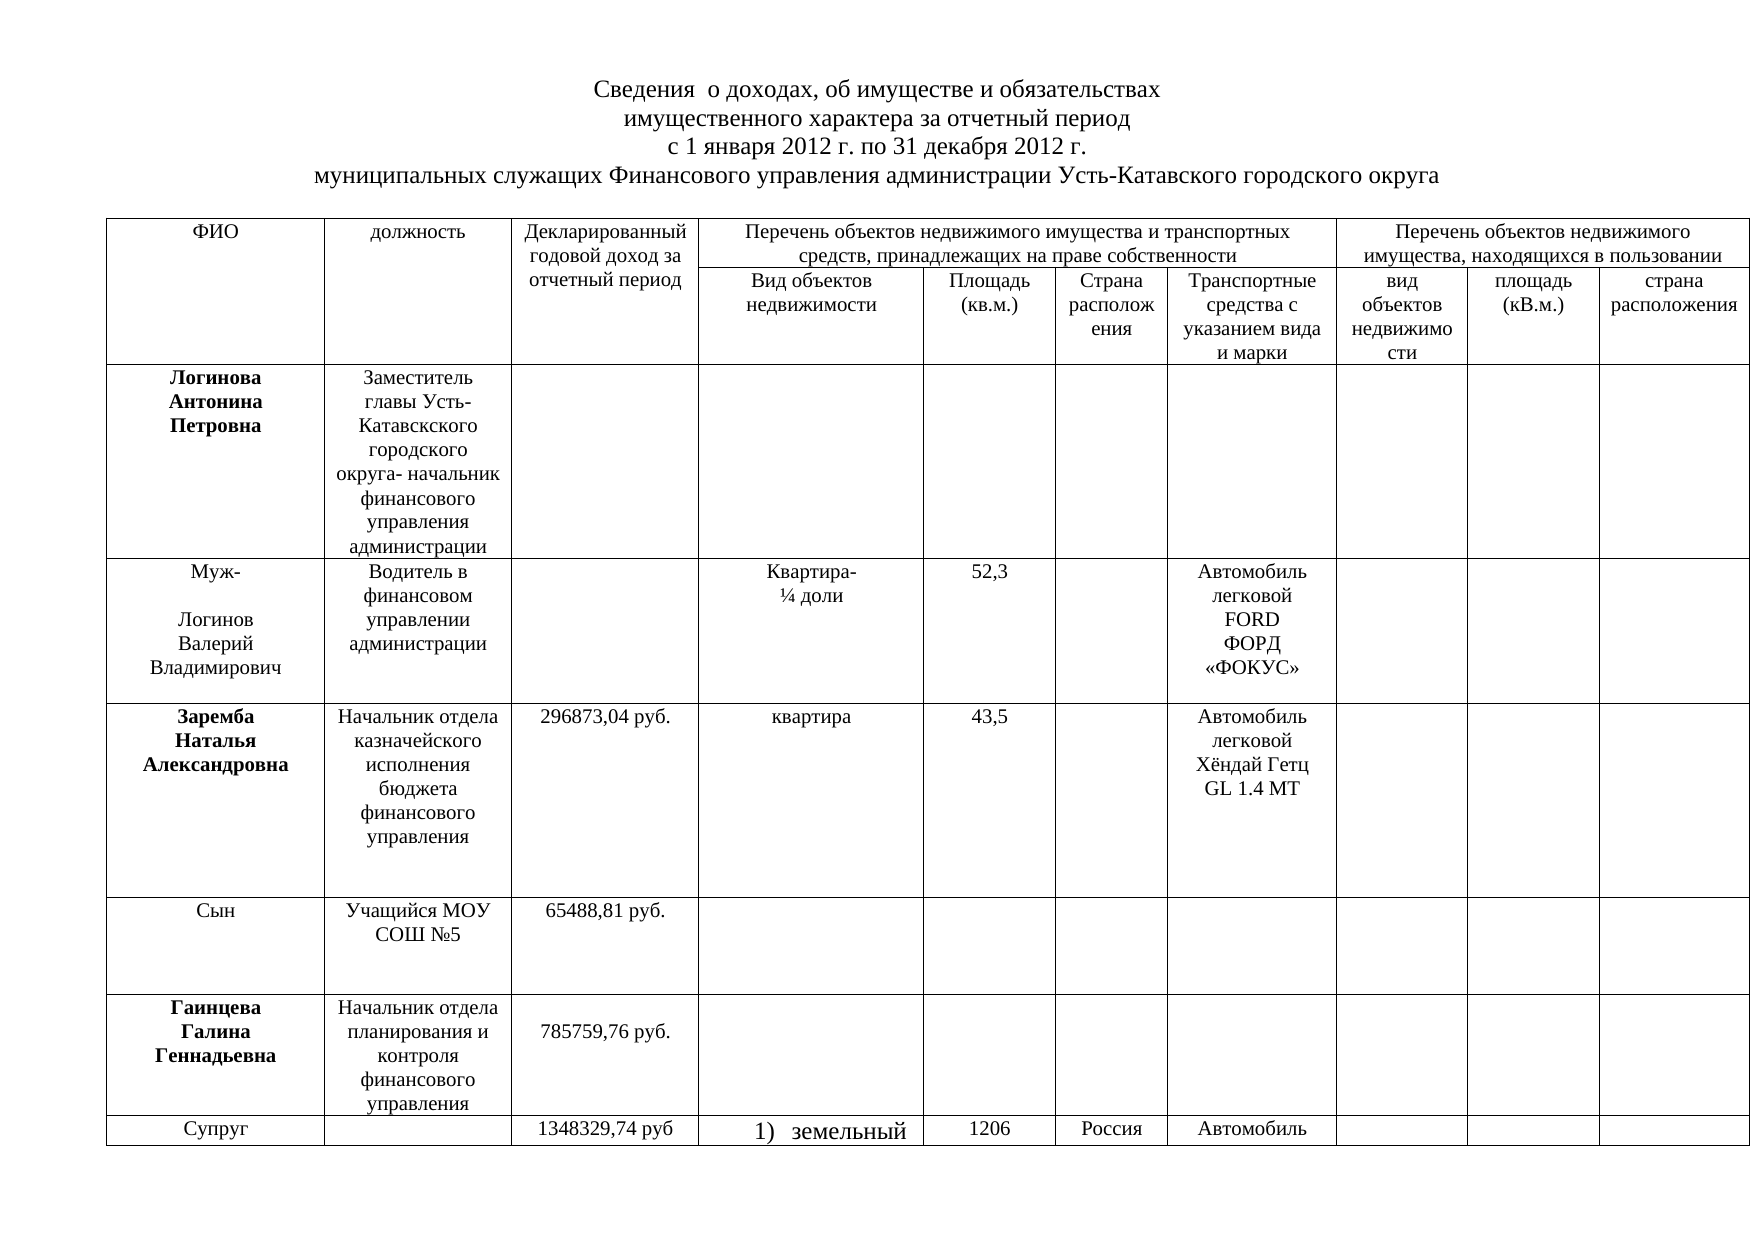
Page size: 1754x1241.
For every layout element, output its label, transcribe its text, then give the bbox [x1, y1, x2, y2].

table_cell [699, 1116, 923, 1145]
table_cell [1168, 1116, 1336, 1145]
table_cell [924, 995, 1055, 1115]
table_cell [1168, 898, 1336, 994]
table_cell Супруг [107, 1116, 324, 1145]
table_cell [924, 365, 1055, 558]
table_cell Заместитель главы Усть-Катавскского городского округа- начальник финансового управления администрации [325, 365, 511, 558]
table_cell 785759,76 руб. [512, 995, 698, 1115]
text Сведения о доходах, об имуществе и обязательствах [118, 74, 1636, 103]
table_cell [1468, 898, 1599, 994]
table_cell [1337, 365, 1467, 558]
table_cell Учащийся МОУ СОШ №5 [325, 898, 511, 994]
text имущественного характера за отчетный период [118, 103, 1636, 131]
table_cell [1337, 704, 1467, 897]
table_cell [1600, 365, 1749, 558]
table_cell [512, 365, 698, 558]
table_cell [1056, 559, 1167, 703]
table_cell [1168, 995, 1336, 1115]
table_cell Сын [107, 898, 324, 994]
table_cell [1056, 898, 1167, 994]
table_cell [1468, 1116, 1599, 1145]
table_cell Логинова Антонина Петровна [107, 365, 324, 558]
table_cell [1600, 704, 1749, 897]
table_cell [1337, 1116, 1467, 1145]
table_cell [1468, 559, 1599, 703]
table_cell квартира [699, 704, 923, 897]
table_cell [1168, 365, 1336, 558]
table_cell [1600, 995, 1749, 1115]
table_header Декларированный годовой доход за отчетный период [512, 219, 698, 364]
table_cell [699, 365, 923, 558]
table_cell [1056, 704, 1167, 897]
table_header Перечень объектов недвижимого имущества, находящихся в пользовании [1337, 219, 1749, 267]
table_cell вид объектов недвижимости [1337, 268, 1467, 364]
table_cell Вид объектов недвижимости [699, 268, 923, 364]
table_cell [1600, 898, 1749, 994]
table_cell [1468, 704, 1599, 897]
table_header ФИО [107, 219, 324, 364]
table_cell Начальник отдела планирования и контроля финансового управления [325, 995, 511, 1115]
table_cell Страна расположения [1056, 268, 1167, 364]
table_cell Россия Россия [1056, 1116, 1167, 1145]
text муниципальных служащих Финансового управления администрации Усть-Катавского городского округа [118, 160, 1636, 189]
table_cell Заремба Наталья Александровна [107, 704, 324, 897]
table_cell [1337, 898, 1467, 994]
table_header должность [325, 219, 511, 364]
table_cell Водитель в финансовом управлении администрации [325, 559, 511, 703]
table_cell [699, 898, 923, 994]
table_cell [924, 898, 1055, 994]
table_cell 1348329,74 руб [512, 1116, 698, 1145]
table_header Перечень объектов недвижимого имущества и транспортных средств, принадлежащих на праве собственности [699, 219, 1336, 267]
table_cell [1600, 1116, 1749, 1145]
table_cell 52,3 [924, 559, 1055, 703]
table_cell Площадь (кв.м.) [924, 268, 1055, 364]
table_cell Автомобиль легковой FORD ФОРД «ФОКУС» [1168, 559, 1336, 703]
table_cell 65488,81 руб. [512, 898, 698, 994]
table_cell [512, 559, 698, 703]
table_cell [1600, 559, 1749, 703]
table_cell [699, 995, 923, 1115]
table_cell Квартира- ¼ доли [699, 559, 923, 703]
table_cell [1056, 365, 1167, 558]
table_cell [1468, 365, 1599, 558]
text с 1 января 2012 г. по 31 декабря 2012 г. [118, 131, 1636, 160]
table_cell 43,5 [924, 704, 1055, 897]
table_cell [1468, 995, 1599, 1115]
table_cell 296873,04 руб. [512, 704, 698, 897]
table_cell Гаинцева Галина Геннадьевна [107, 995, 324, 1115]
table_cell 1206 88 [924, 1116, 1055, 1145]
table_cell Транспортные средства с указанием вида и марки [1168, 268, 1336, 364]
table_cell [1337, 995, 1467, 1115]
table_cell Муж- Логинов Валерий Владимирович [107, 559, 324, 703]
table_cell [1056, 995, 1167, 1115]
table_cell [325, 1116, 511, 1145]
table_cell площадь (кВ.м.) [1468, 268, 1599, 364]
table_cell [1337, 559, 1467, 703]
table_cell Автомобиль легковой Хёндай Гетц GL 1.4 МТ [1168, 704, 1336, 897]
table_cell страна расположения [1600, 268, 1749, 364]
table_cell Начальник отдела казначейского исполнения бюджета финансового управления [325, 704, 511, 897]
